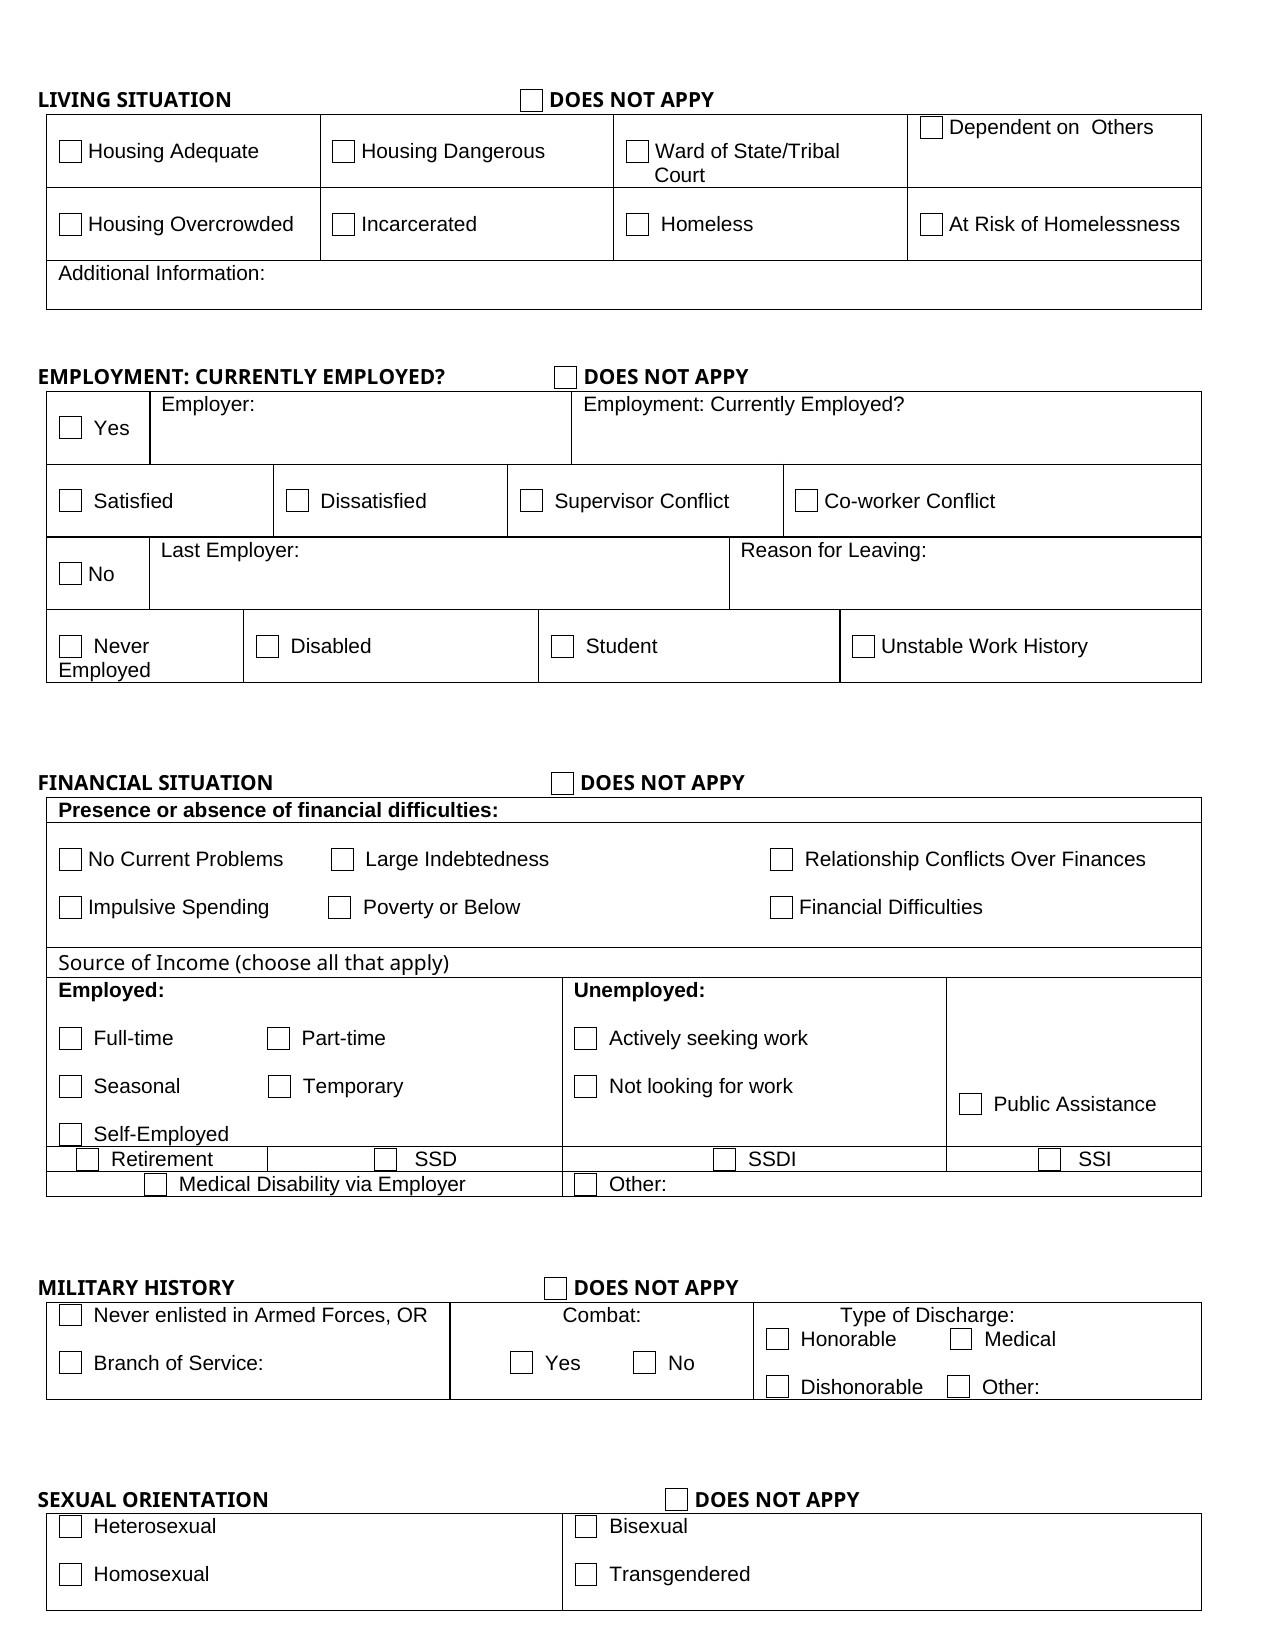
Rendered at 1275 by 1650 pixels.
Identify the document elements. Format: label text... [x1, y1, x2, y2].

table_cell Public Assistance [947, 978, 1201, 1146]
table_header Employment: Currently Employed? [572, 392, 1201, 463]
table_cell Disabled [244, 610, 538, 682]
table_cell Supervisor Conflict [508, 465, 783, 536]
table_header Yes [47, 392, 149, 463]
table_cell No Current Problems Large Indebtedness Relationship Conflicts Over Finances Impulsive Spending Poverty or Below Financial Difficulties [47, 823, 1201, 947]
table_cell No [47, 538, 149, 609]
text SEXUAL ORIENTATION DOES NOT APPY [37, 1485, 1191, 1513]
table_cell Never Employed [47, 610, 243, 682]
table_cell Employed: Full-time Part-time Seasonal Temporary Self-Employed [47, 978, 562, 1146]
table_header Type of Discharge: Honorable Medical Dishonorable Other: [754, 1303, 1201, 1398]
table_cell Unemployed: Actively seeking work Not looking for work [563, 978, 946, 1146]
text EMPLOYMENT: CURRENTLY EMPLOYED? DOES NOT APPY [37, 362, 1191, 391]
table_cell SSDI [563, 1147, 946, 1171]
text FINANCIAL SITUATION DOES NOT APPY [37, 768, 1191, 797]
table_header Heterosexual Homosexual N/A at this time [47, 1514, 562, 1610]
table_header Housing Adequate [47, 115, 320, 187]
table_cell Incarcerated [321, 188, 613, 260]
table_cell Additional Information: [47, 261, 1201, 309]
table_header Bisexual Transgendered Comment: [563, 1514, 1201, 1610]
table_cell Homeless [614, 188, 907, 260]
table_header Ward of State/Tribal Court [614, 115, 907, 187]
table_cell Student [539, 610, 839, 682]
table_cell At Risk of Homelessness [908, 188, 1201, 260]
table_header Never enlisted in Armed Forces, OR Branch of Service: [47, 1303, 449, 1398]
table_cell SSI [947, 1147, 1201, 1171]
table_cell Co-worker Conflict [784, 465, 1201, 536]
text MILITARY HISTORY DOES NOT APPY [37, 1273, 1191, 1302]
table_header Combat: Yes No [451, 1303, 753, 1398]
table_header Employer: [151, 392, 571, 463]
text LIVING SITUATION DOES NOT APPY [37, 85, 1191, 114]
table_cell Reason for Leaving: [730, 538, 1201, 609]
table_header Housing Dangerous [321, 115, 613, 187]
table_cell Dissatisfied [274, 465, 507, 536]
table_cell Satisfied [47, 465, 273, 536]
table_cell Other: [563, 1172, 1201, 1196]
table_cell Last Employer: [150, 538, 729, 609]
table_header Dependent on Others [908, 115, 1201, 187]
table_cell Source of Income (choose all that apply) [47, 948, 1201, 977]
table_header Presence or absence of financial difficulties: [47, 798, 1201, 822]
table_cell Unstable Work History [841, 610, 1201, 682]
table_cell Retirement [47, 1147, 267, 1171]
table_cell SSD [268, 1147, 562, 1171]
table_cell Housing Overcrowded [47, 188, 320, 260]
table_cell Medical Disability via Employer [47, 1172, 562, 1196]
